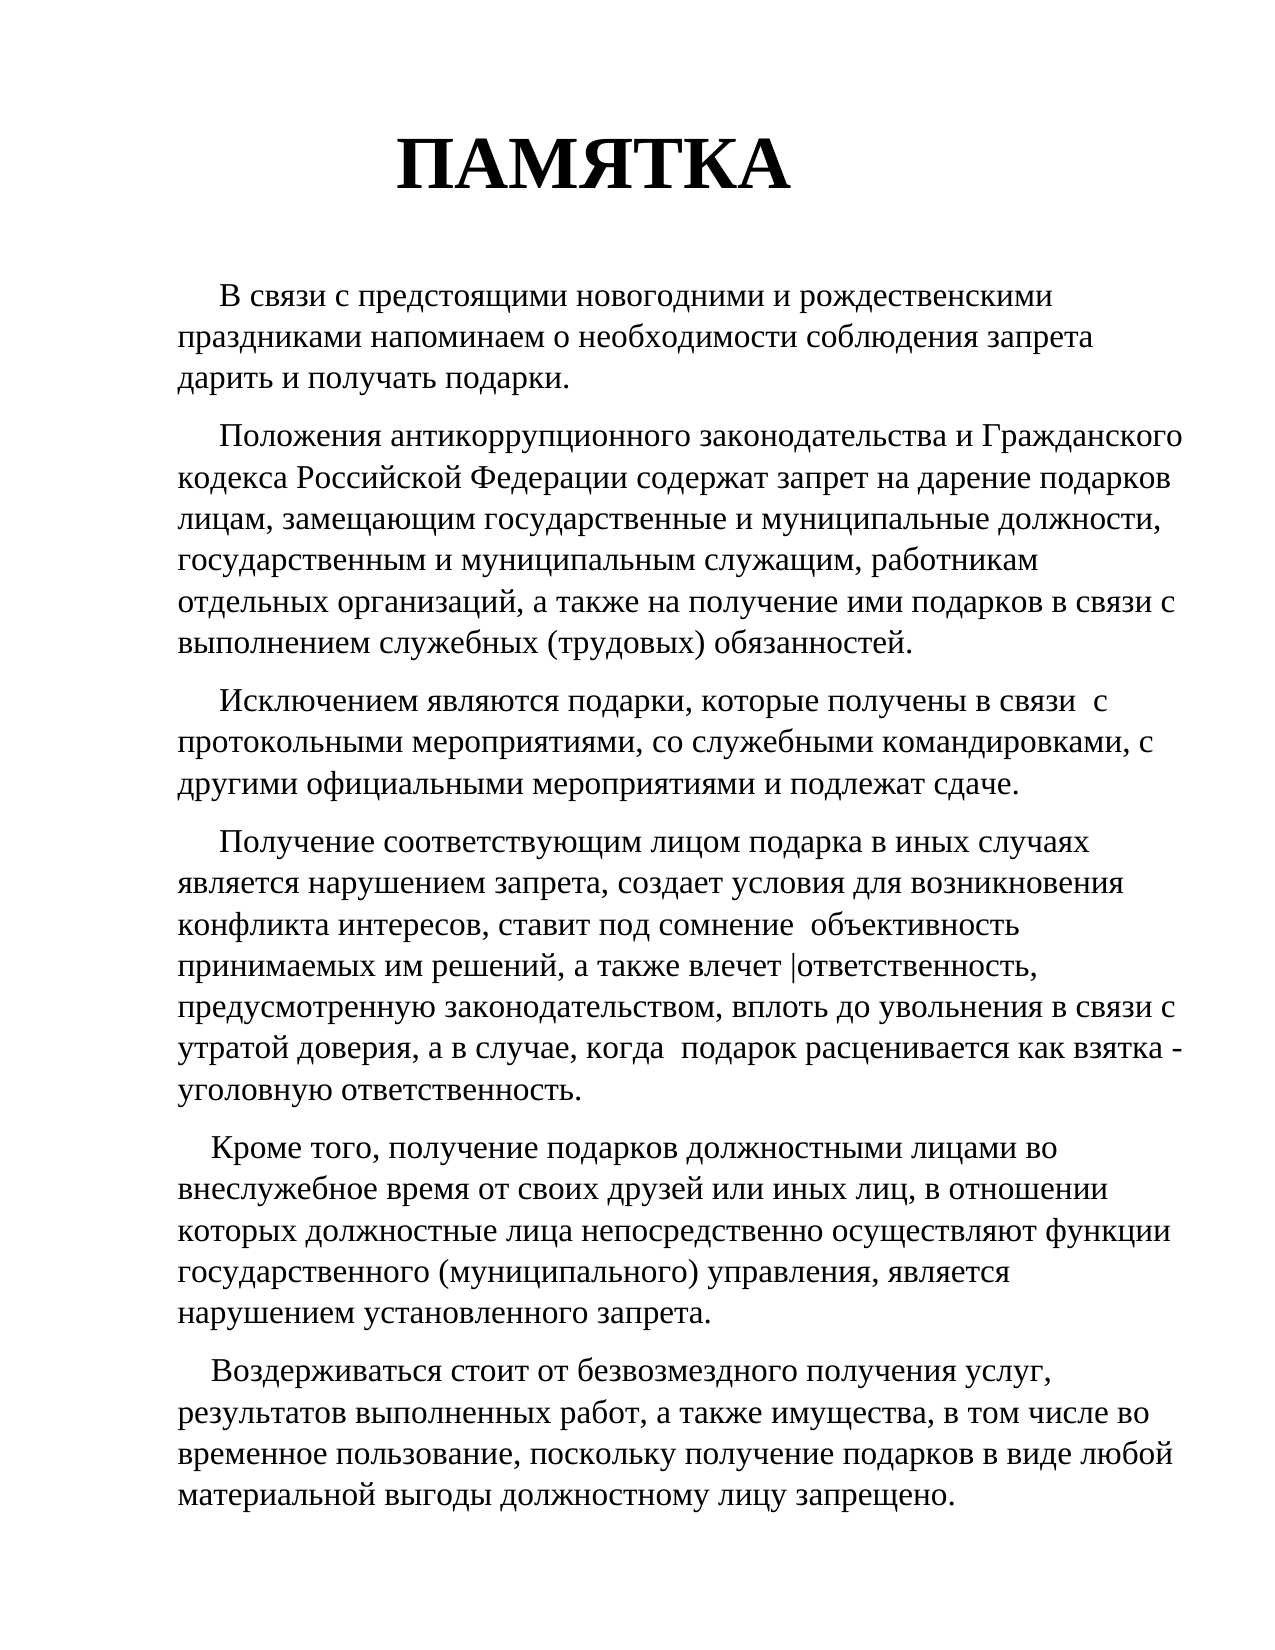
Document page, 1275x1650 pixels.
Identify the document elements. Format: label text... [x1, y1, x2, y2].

text Положения антикоррупционного законодательства и Гражданского кодекса Российской Федерации содержат запрет на дарение подарков лицам, замещающим государственные и муниципальные должности, государственным и муниципальным служащим, работникам отдельных организаций, а также на получение ими подарков в связи с выполнением служебных (трудовых) обязанностей. [177, 416, 1186, 661]
text Получение соответствующим лицом подарка в иных случаях является нарушением запрета, создает условия для возникновения конфликта интересов, ставит под сомнение объективность принимаемых им решений, а также влечет |ответственность, предусмотренную законодательством, вплоть до увольнения в связи с утратой доверия, а в случае, когда подарок расценивается как взятка - уголовную ответственность. [177, 821, 1186, 1107]
text Исключением являются подарки, которые получены в связи с протокольными мероприятиями, со служебными командировками, с другими официальными мероприятиями и подлежат сдаче. [177, 680, 1186, 801]
text ПАМЯТКА [177, 118, 1186, 204]
text Кроме того, получение подарков должностными лицами во внеслужебное время от своих друзей или иных лиц, в отношении которых должностные лица непосредственно осуществляют функции государственного (муниципального) управления, является нарушением установленного запрета. [177, 1127, 1186, 1331]
text В связи с предстоящими новогодними и рождественскими праздниками напоминаем о необходимости соблюдения запрета дарить и получать подарки. [177, 275, 1186, 396]
text Воздерживаться стоит от безвозмездного получения услуг, результатов выполненных работ, а также имущества, в том числе во временное пользование, поскольку получение подарков в виде любой материальной выгоды должностному лицу запрещено. [177, 1351, 1186, 1513]
